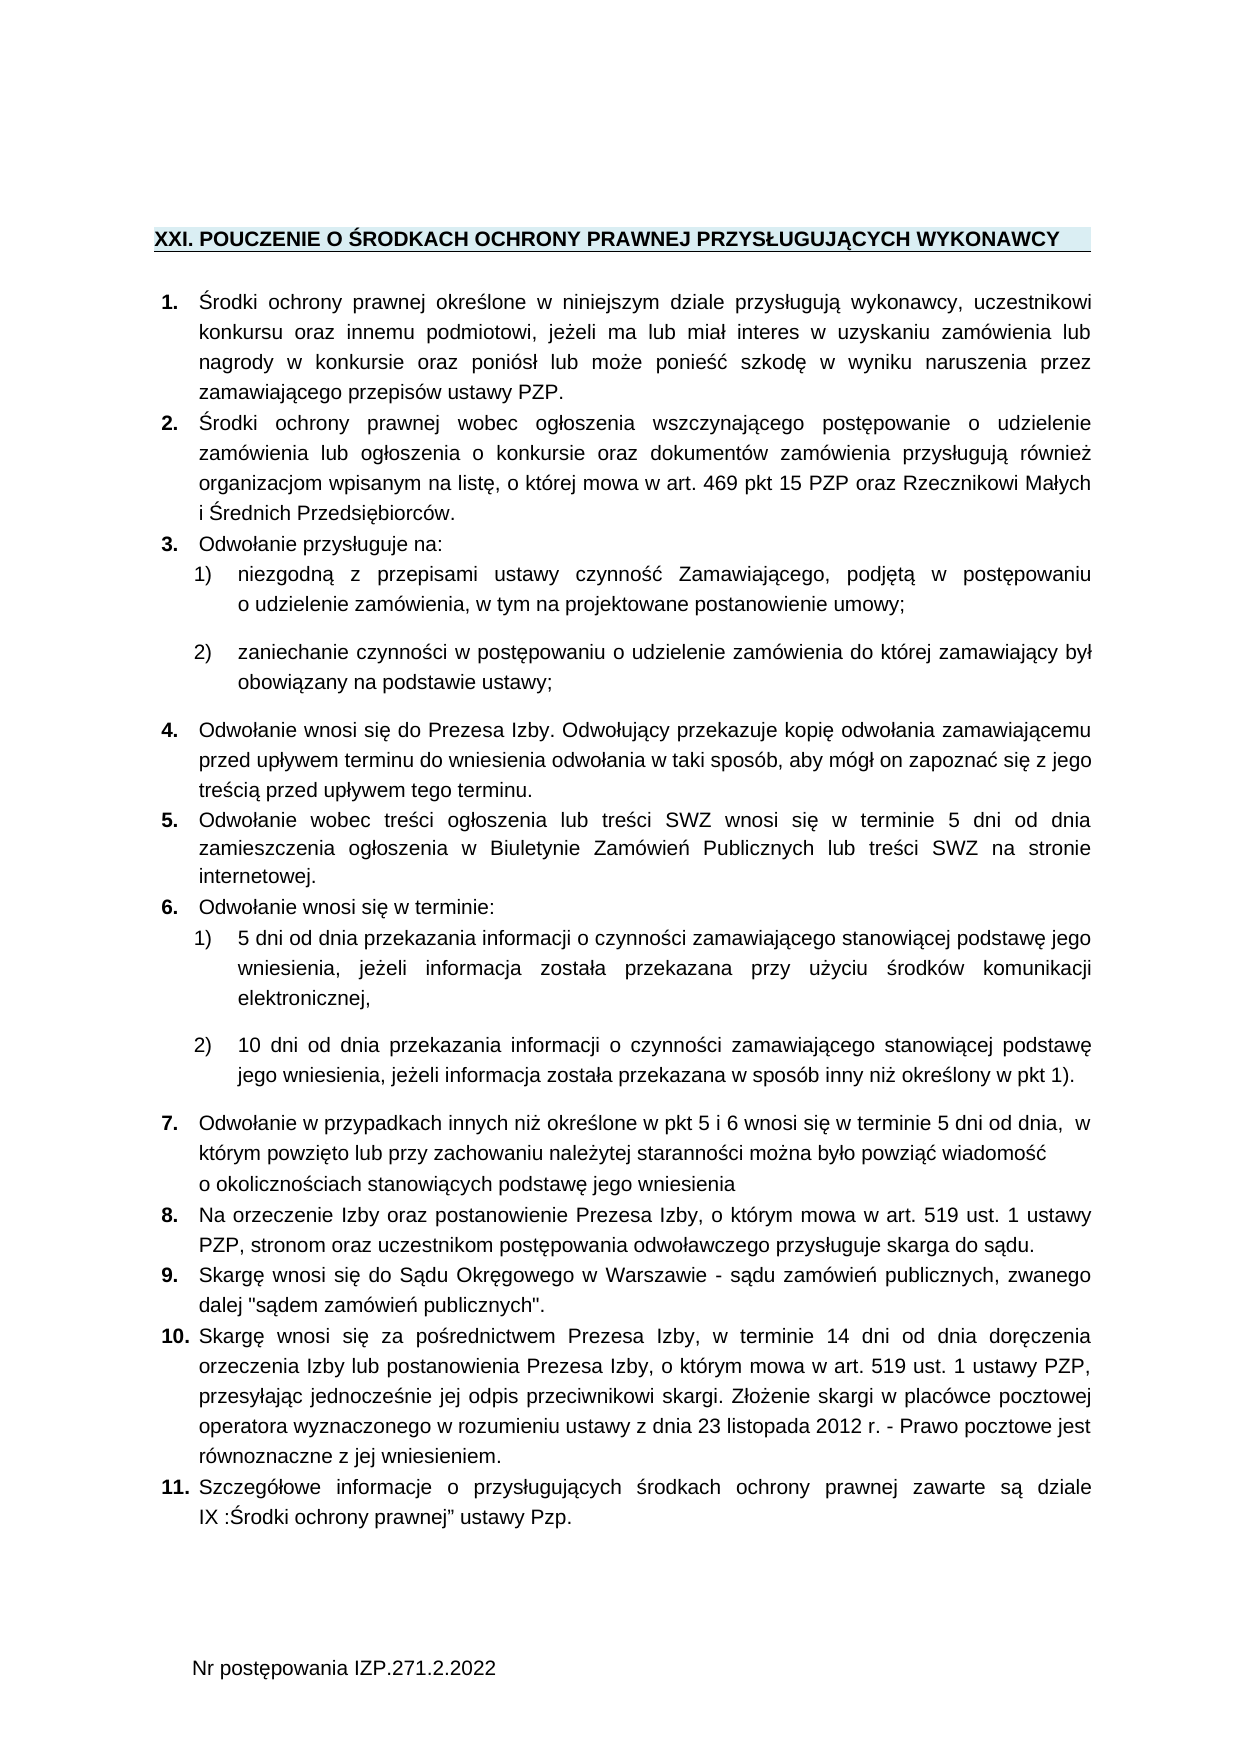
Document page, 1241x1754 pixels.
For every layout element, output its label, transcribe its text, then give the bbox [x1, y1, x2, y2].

subtitle XXI. POUCZENIE O ŚRODKACH OCHRONY PRAWNEJ PRZYSŁUGUJĄCYCH WYKONAWCY [154, 227, 1091, 251]
list Środki ochrony prawnej określone w niniejszym dziale przysługują wykonawcy, uczestnikowi konkursu oraz innemu podmiotowi, jeżeli ma lub miał interes w uzyskaniu zamówienia lub nagrody w konkursie oraz poniósł lub może ponieść szkodę w wyniku naruszenia przez zamawiającego przepisów ustawy PZP. [161, 289, 1093, 404]
list Odwołanie wnosi się do Prezesa Izby. Odwołujący przekazuje kopię odwołania zamawiającemu przed upływem terminu do wniesienia odwołania w taki sposób, aby mógł on zapoznać się z jego treścią przed upływem tego terminu. [161, 717, 1093, 802]
list Odwołanie wnosi się w terminie: [161, 895, 1093, 919]
list Odwołanie wobec treści ogłoszenia lub treści SWZ wnosi się w terminie 5 dni od dnia zamieszczenia ogłoszenia w Biuletynie Zamówień Publicznych lub treści SWZ na stronie internetowej. [161, 808, 1093, 888]
list Skargę wnosi się za pośrednictwem Prezesa Izby, w terminie 14 dni od dnia doręczenia orzeczenia Izby lub postanowienia Prezesa Izby, o którym mowa w art. 519 ust. 1 ustawy PZP, przesyłając jednocześnie jej odpis przeciwnikowi skargi. Złożenie skargi w placówce pocztowej operatora wyznaczonego w rozumieniu ustawy z dnia 23 listopada 2012 r. - Prawo pocztowe jest równoznaczne z jej wniesieniem. [161, 1324, 1093, 1468]
list Skargę wnosi się do Sądu Okręgowego w Warszawie - sądu zamówień publicznych, zwanego dalej "sądem zamówień publicznych". [161, 1263, 1093, 1317]
list niezgodną z przepisami ustawy czynność Zamawiającego, podjętą w postępowaniu o udzielenie zamówienia, w tym na projektowane postanowienie umowy; [193, 562, 1093, 616]
list Szczegółowe informacje o przysługujących środkach ochrony prawnej zawarte są dziale IX :Środki ochrony prawnej” ustawy Pzp. [161, 1475, 1093, 1529]
list Środki ochrony prawnej wobec ogłoszenia wszczynającego postępowanie o udzielenie zamówienia lub ogłoszenia o konkursie oraz dokumentów zamówienia przysługują również organizacjom wpisanym na listę, o której mowa w art. 469 pkt 15 PZP oraz Rzecznikowi Małych i Średnich Przedsiębiorców. [161, 410, 1093, 525]
list Odwołanie w przypadkach innych niż określone w pkt 5 i 6 wnosi się w terminie 5 dni od dnia, w którym powzięto lub przy zachowaniu należytej staranności można było powziąć wiadomość [161, 1111, 1093, 1165]
text o okolicznościach stanowiących podstawę jego wniesienia [198, 1172, 1093, 1196]
list Na orzeczenie Izby oraz postanowienie Prezesa Izby, o którym mowa w art. 519 ust. 1 ustawy PZP, stronom oraz uczestnikom postępowania odwoławczego przysługuje skarga do sądu. [161, 1202, 1093, 1257]
list zaniechanie czynności w postępowaniu o udzielenie zamówienia do której zamawiający był obowiązany na podstawie ustawy; [193, 640, 1093, 694]
list Odwołanie przysługuje na: [161, 531, 1093, 555]
list 10 dni od dnia przekazania informacji o czynności zamawiającego stanowiącej podstawę jego wniesienia, jeżeli informacja została przekazana w sposób inny niż określony w pkt 1). [193, 1033, 1093, 1087]
list 5 dni od dnia przekazania informacji o czynności zamawiającego stanowiącej podstawę jego wniesienia, jeżeli informacja została przekazana przy użyciu środków komunikacji elektronicznej, [193, 926, 1093, 1010]
